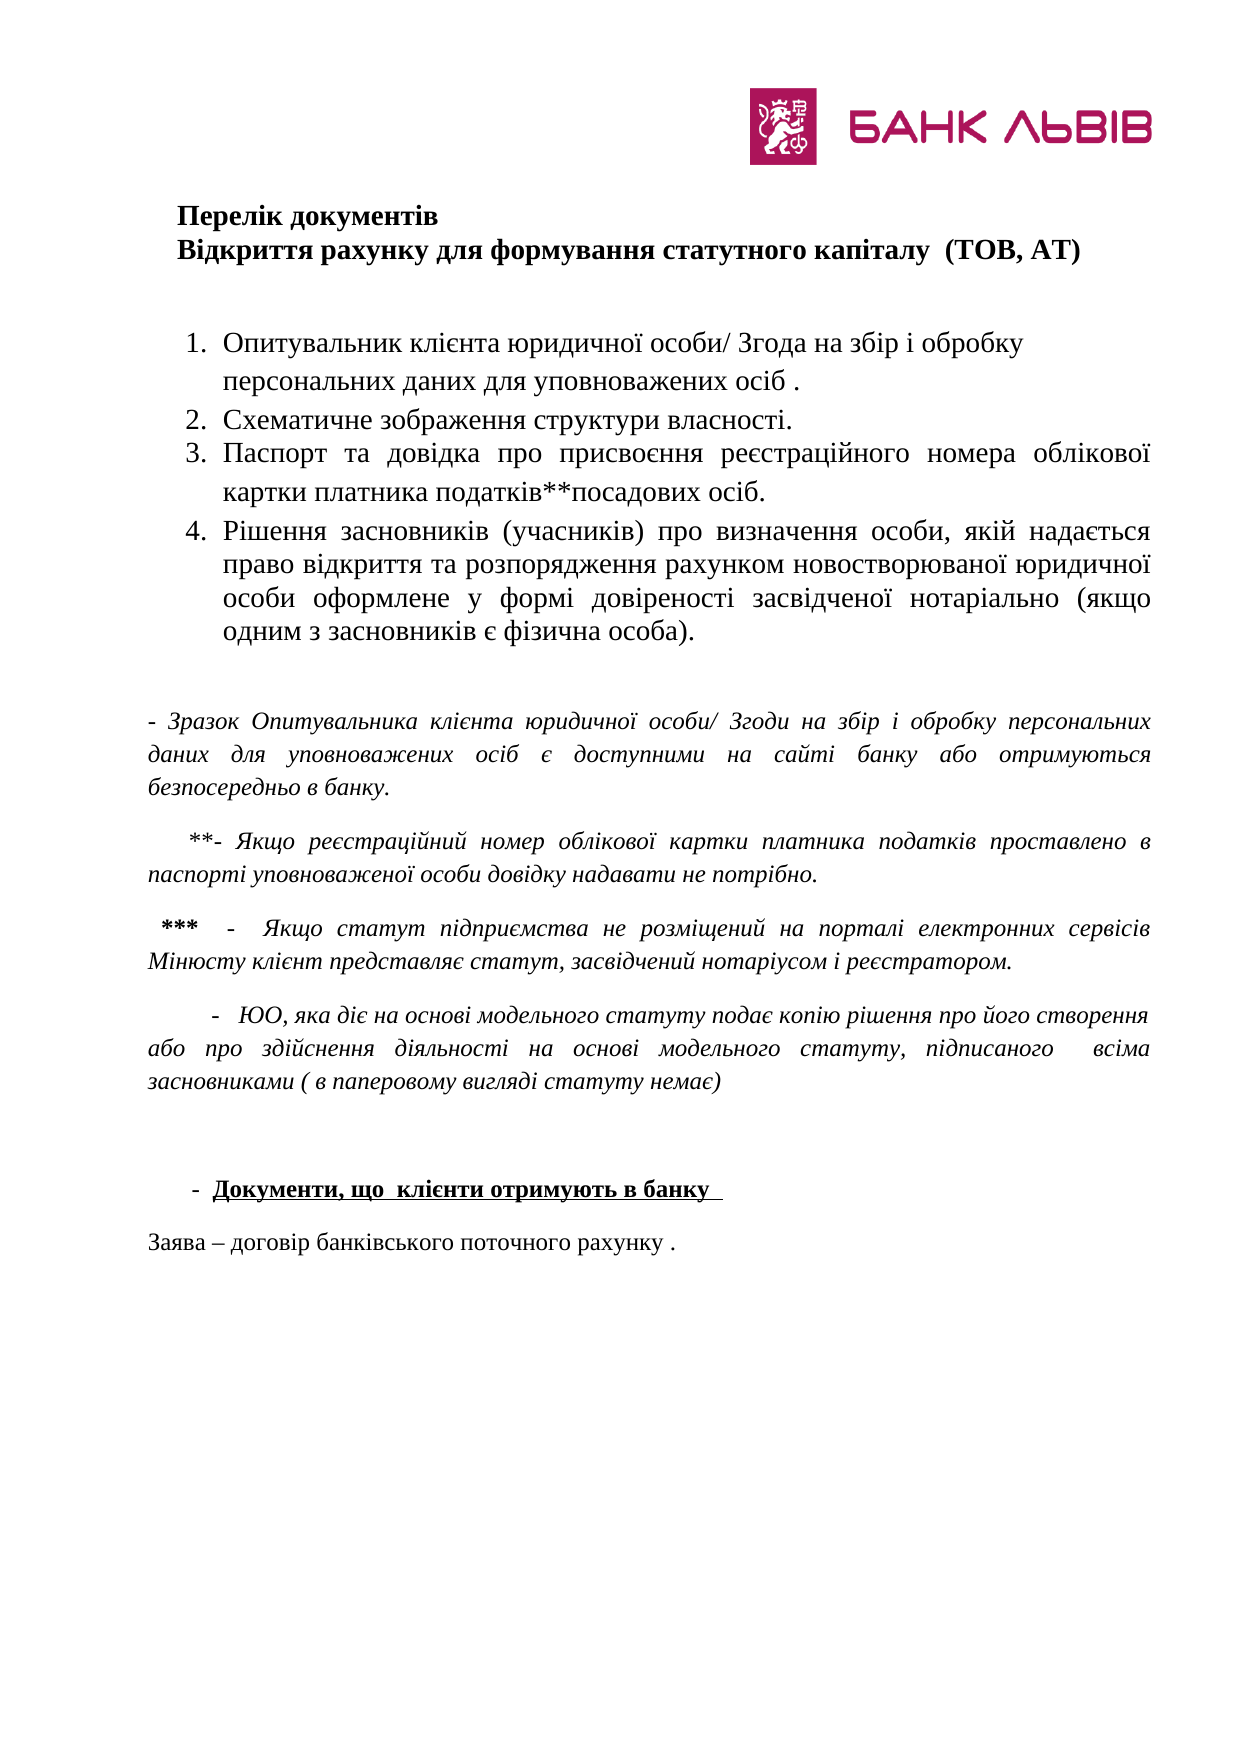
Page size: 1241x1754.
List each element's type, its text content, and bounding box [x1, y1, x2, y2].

text Відкриття рахунку для формування статутного капіталу (ТОВ, АТ) [148, 232, 1152, 266]
text Перелік документів [148, 198, 1152, 232]
list Опитувальник клієнта юридичної особи/ Згода на збір і обробку персональних даних для уповноважених осіб . [185, 325, 1152, 397]
text - Документи, що клієнти отримують в банку [148, 1174, 1152, 1202]
list Паспорт та довідка про присвоєння реєстраційного номера облікової картки платника податків**посадових осіб. [185, 436, 1152, 508]
text - ЮО, яка діє на основі модельного статуту подає копію рішення про його створення або про здійснення діяльності на основі модельного статуту, підписаного всіма засновниками ( в паперовому вигляді статуту немає) [148, 1000, 1152, 1095]
text - Зразок Опитувальника клієнта юридичної особи/ Згоди на збір і обробку персональних даних для уповноважених осіб є доступними на сайті банку або отримуються безпосередньо в банку. [148, 706, 1152, 801]
text Заява – договір банківського поточного рахунку . [148, 1227, 1152, 1256]
text *** - Якщо статут підприємства не розміщений на порталі електронних сервісів Мінюсту клієнт представляє статут, засвідчений нотаріусом і реєстратором. [148, 913, 1152, 975]
list Рішення засновників (учасників) про визначення особи, якій надається право відкриття та розпорядження рахунком новостворюваної юридичної особи оформлене у формі довіреності засвідченої нотаріально (якщо одним з засновників є фізична особа). [185, 513, 1152, 647]
picture [750, 88, 1152, 165]
text **- Якщо реєстраційний номер облікової картки платника податків проставлено в паспорті уповноваженої особи довідку надавати не потрібно. [148, 826, 1152, 888]
list Схематичне зображення структури власності. [185, 402, 1152, 436]
